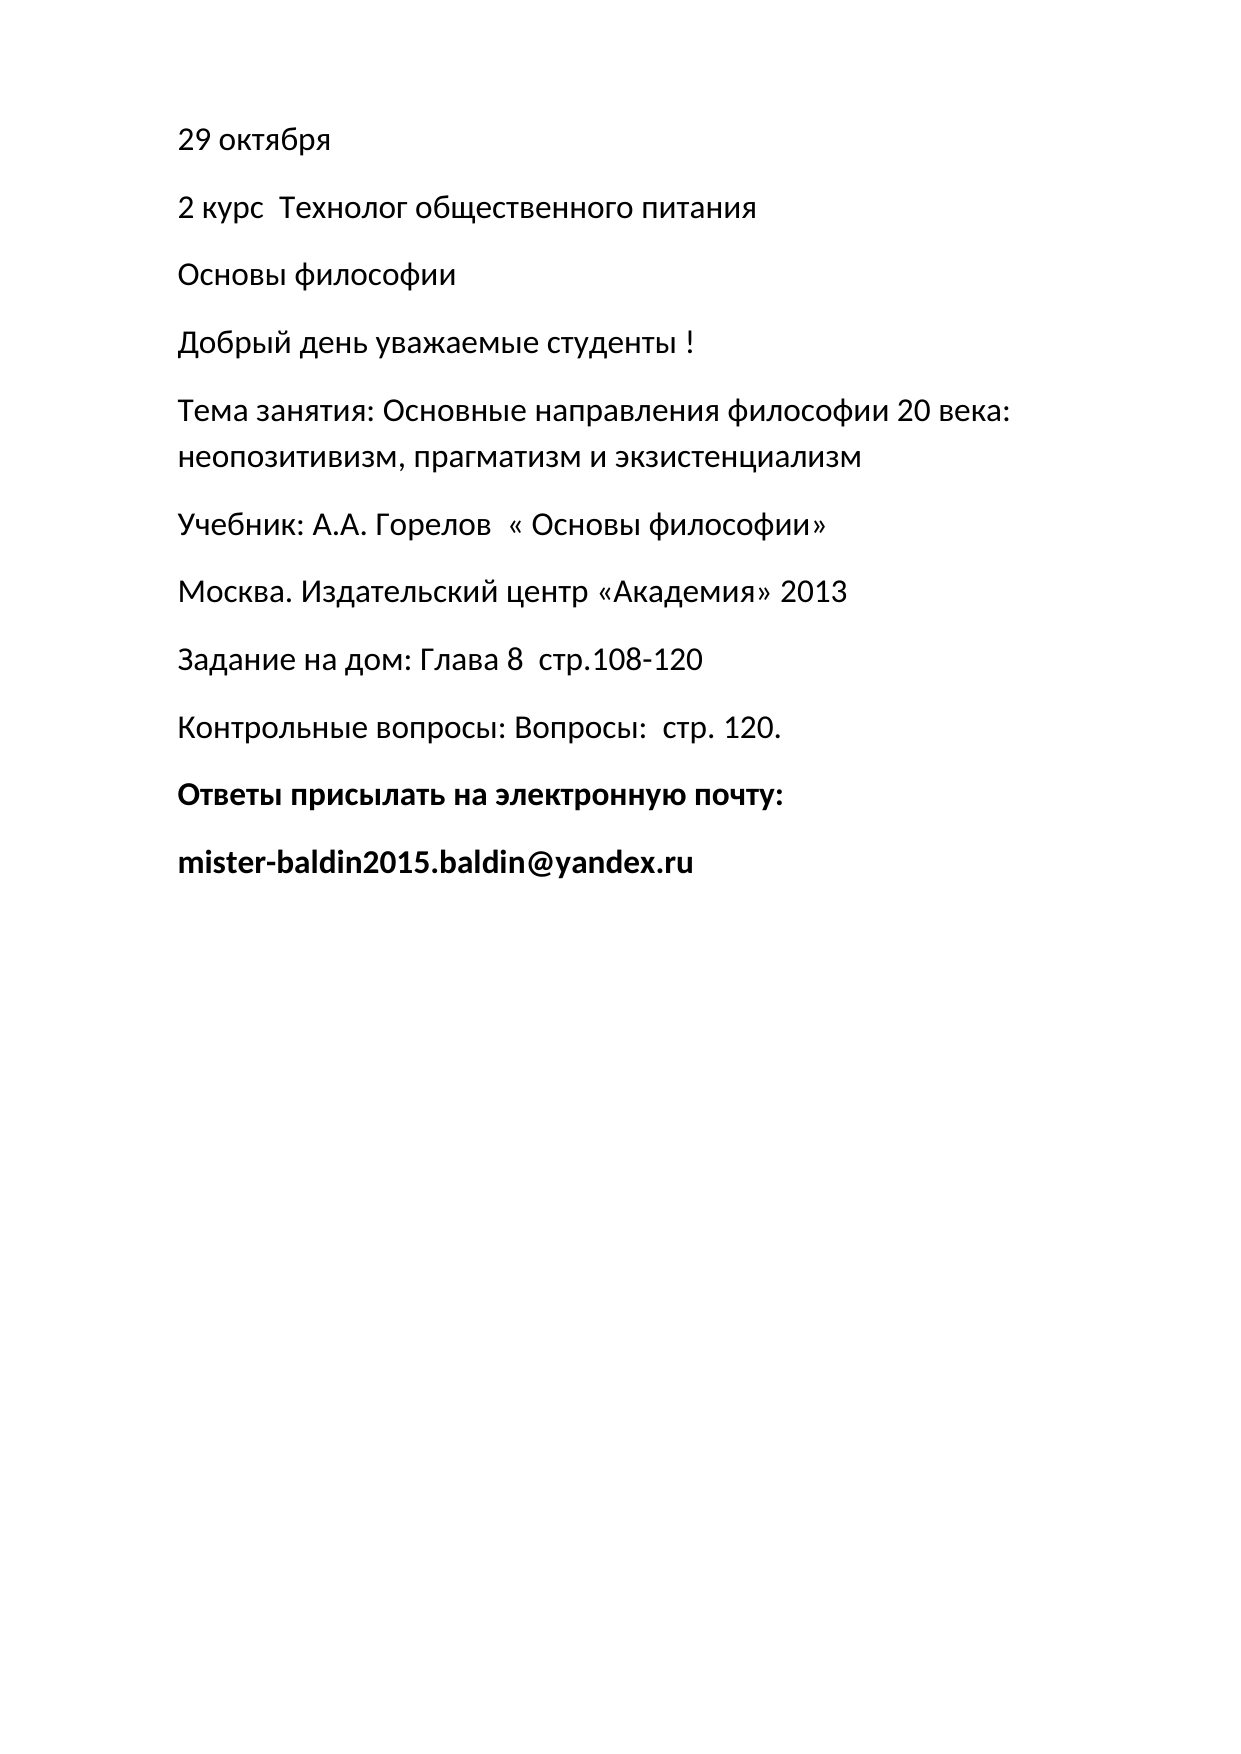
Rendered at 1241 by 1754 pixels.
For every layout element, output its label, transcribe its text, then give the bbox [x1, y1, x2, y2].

text 29 октября [177, 118, 1152, 159]
text Добрый день уважаемые студенты ! [177, 321, 1152, 362]
text Задание на дом: Глава 8 стр.108-120 [177, 638, 1152, 679]
text Контрольные вопросы: Вопросы: стр. 120. [177, 706, 1152, 746]
text mister-baldin2015.baldin@yandex.ru [177, 841, 1152, 882]
text Тема занятия: Основные направления философии 20 века: неопозитивизм, прагматизм и экзистенциализм [177, 388, 1152, 476]
text Учебник: А.А. Горелов « Основы философии» [177, 503, 1152, 544]
text 2 курс Технолог общественного питания [177, 186, 1152, 226]
text Москва. Издательский центр «Академия» 2013 [177, 571, 1152, 611]
text Ответы присылать на электронную почту: [177, 773, 1152, 814]
text Основы философии [177, 253, 1152, 294]
